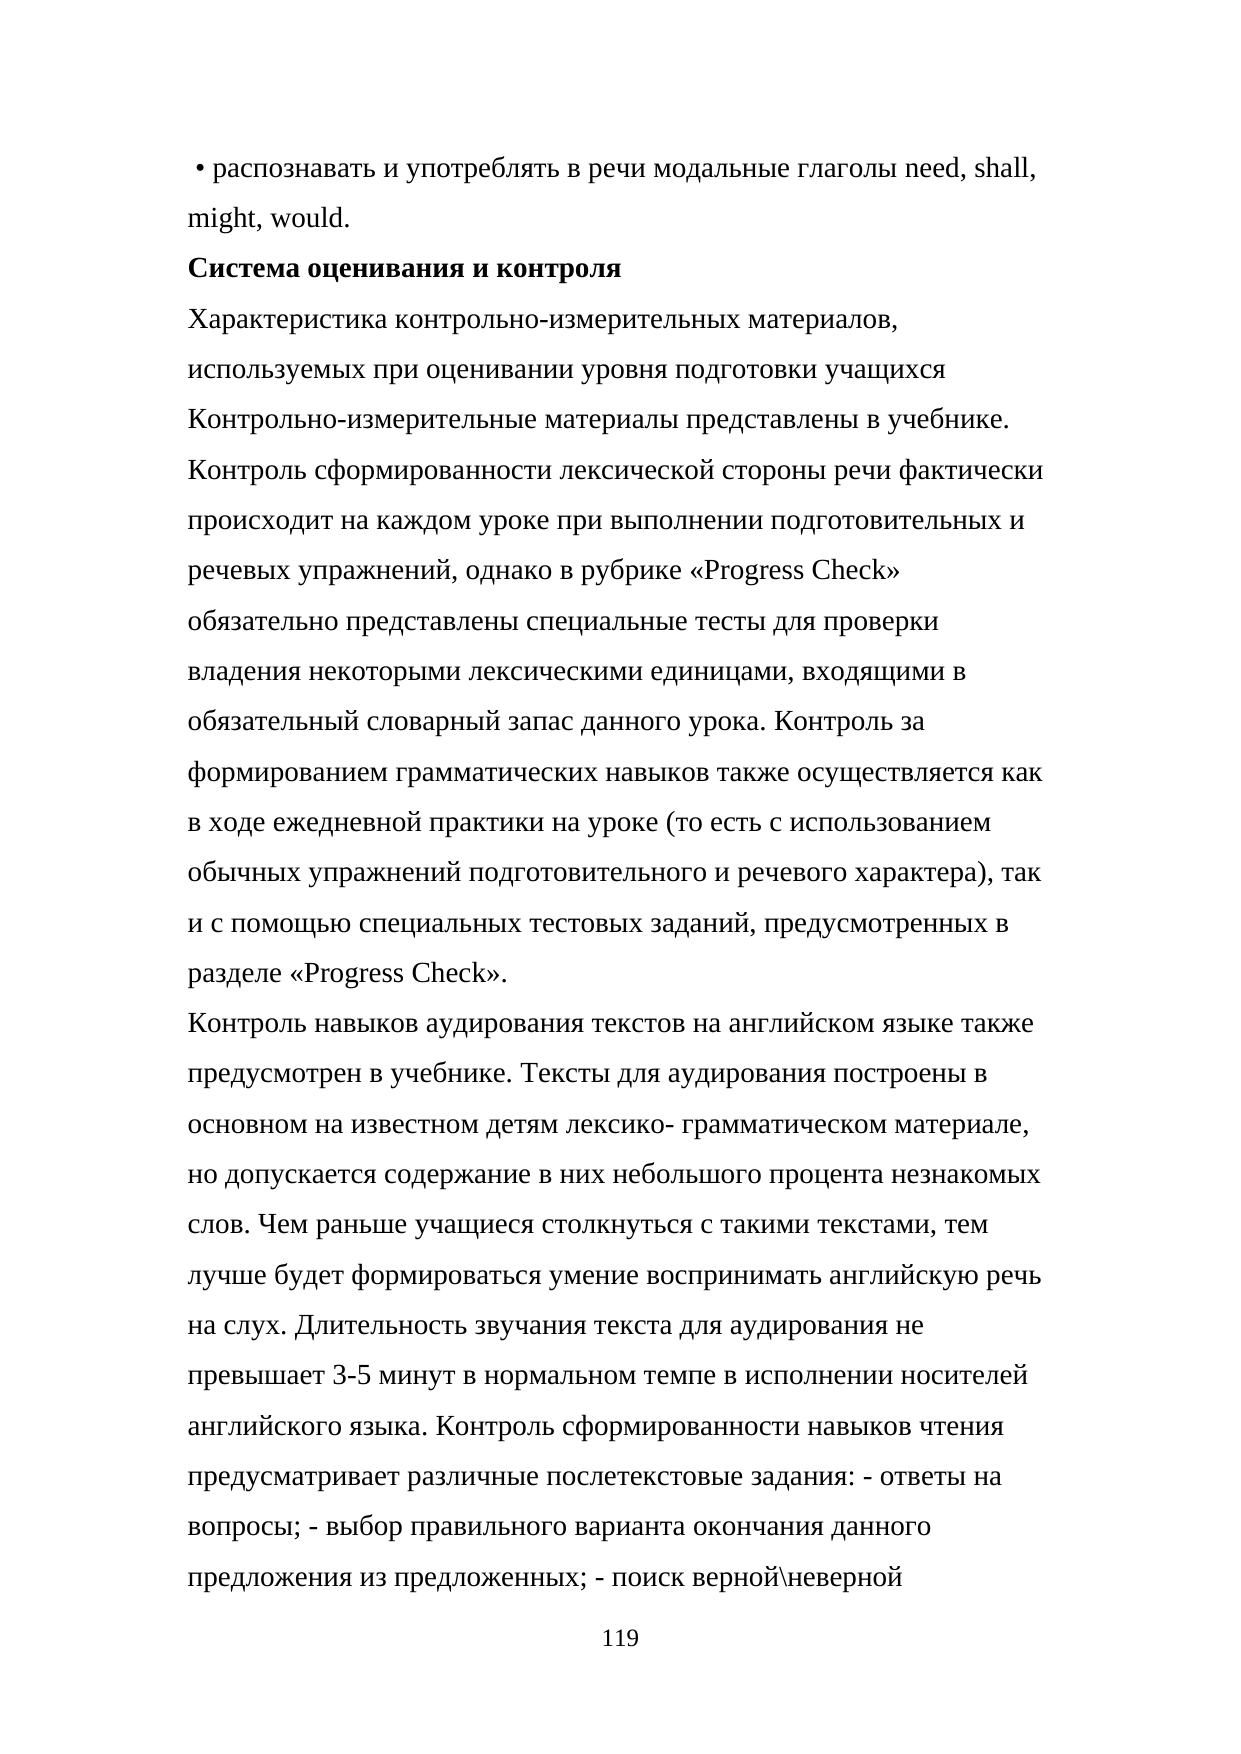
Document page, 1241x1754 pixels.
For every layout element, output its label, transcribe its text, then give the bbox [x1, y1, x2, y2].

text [187, 1005, 1053, 1592]
text Система оценивания и контроля [187, 251, 1053, 284]
text Характеристика контрольно-измерительных материалов, используемых при оценивании уровня подготовки учащихся Контрольно-измерительные материалы представлены в учебнике. Контроль сформированности лексической стороны речи фактически происходит на каждом уроке при выполнении подготовительных и речевых упражнений, однако в рубрике «Progress Check» обязательно представлены специальные тесты для проверки владения некоторыми лексическими единицами, входящими в обязательный словарный запас данного урока. Контроль за формированием грамматических навыков также осуществляется как в ходе ежедневной практики на уроке (то есть с использованием обычных упражнений подготовительного и речевого характера), так и с помощью специальных тестовых заданий, предусмотренных в разделе «Progress Check». [187, 301, 1053, 988]
text • распознавать и употреблять в речи модальные глаголы need, shall, might, would. [187, 150, 1053, 234]
